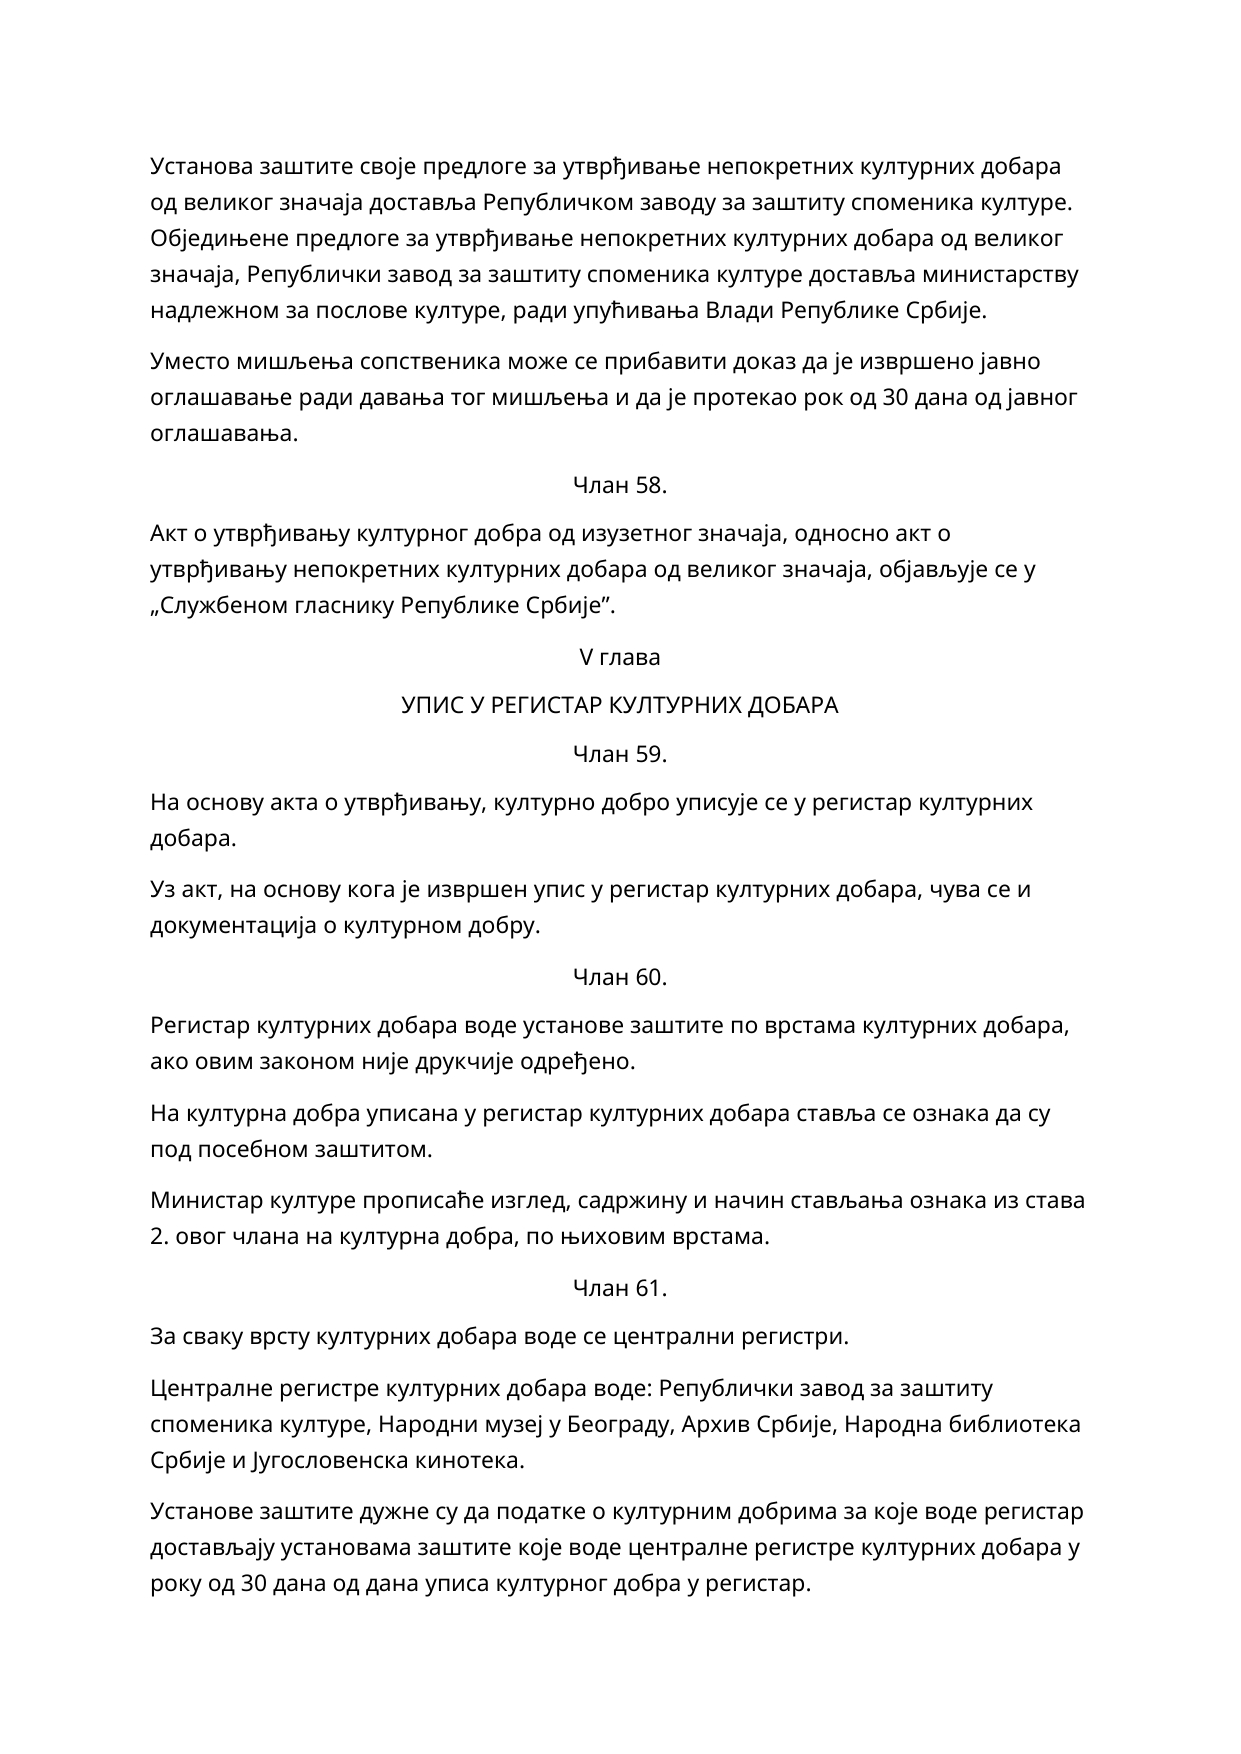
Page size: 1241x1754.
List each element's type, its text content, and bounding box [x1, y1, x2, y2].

text Уместо мишљења сопственика може се прибавити доказ да је извршено јавно оглашавање ради давања тог мишљења и да је протекао рок од 30 дана од јавног оглашавања. [150, 345, 1090, 448]
text На културна добра уписана у регистар културних добара ставља се ознака да су под посебном заштитом. [150, 1097, 1090, 1164]
text Министар културе прописаће изглед, садржину и начин стављања ознака из става 2. овог члана на културна добра, по њиховим врстама. [150, 1184, 1090, 1252]
text Установе заштите дужне су да податке о културним добрима за које воде регистар достављају установама заштите које воде централне регистре културних добара у року од 30 дана од дана уписа културног добра у регистар. [150, 1495, 1090, 1598]
text Члан 58. [150, 469, 1090, 500]
text На основу акта о утврђивању, културно добро уписује се у регистар културних добара. [150, 786, 1090, 853]
text Члан 61. [150, 1272, 1090, 1303]
text Установа заштите своје предлоге за утврђивање непокретних културних добара од великог значаја доставља Републичком заводу за заштиту споменика културе. Обједињене предлоге за утврђивање непокретних културних добара од великог значаја, Републички завод за заштиту споменика културе доставља министарству надлежном за послове културе, ради упућивања Влади Републике Србије. [150, 150, 1090, 325]
text Члан 60. [150, 961, 1090, 992]
text V глава [150, 641, 1090, 672]
text Акт о утврђивању културног добра од изузетног значаја, односно акт о утврђивању непокретних културних добара од великог значаја, објављује се у „Службеном гласнику Републике Србије”. [150, 517, 1090, 620]
text Уз акт, на основу кога је извршен упис у регистар културних добара, чува се и документација о културном добру. [150, 873, 1090, 941]
text Регистар културних добара воде установе заштите по врстама културних добара, ако овим законом није друкчије одређено. [150, 1009, 1090, 1077]
text Члан 59. [150, 737, 1090, 769]
text Централне регистре културних добара воде: Републички завод за заштиту споменика културе, Народни музеј у Београду, Архив Србије, Народна библиотека Србије и Југословенска кинотека. [150, 1372, 1090, 1475]
text УПИС У РЕГИСТАР КУЛТУРНИХ ДОБАРА [150, 689, 1090, 720]
text За сваку врсту културних добара воде се централни регистри. [150, 1320, 1090, 1352]
